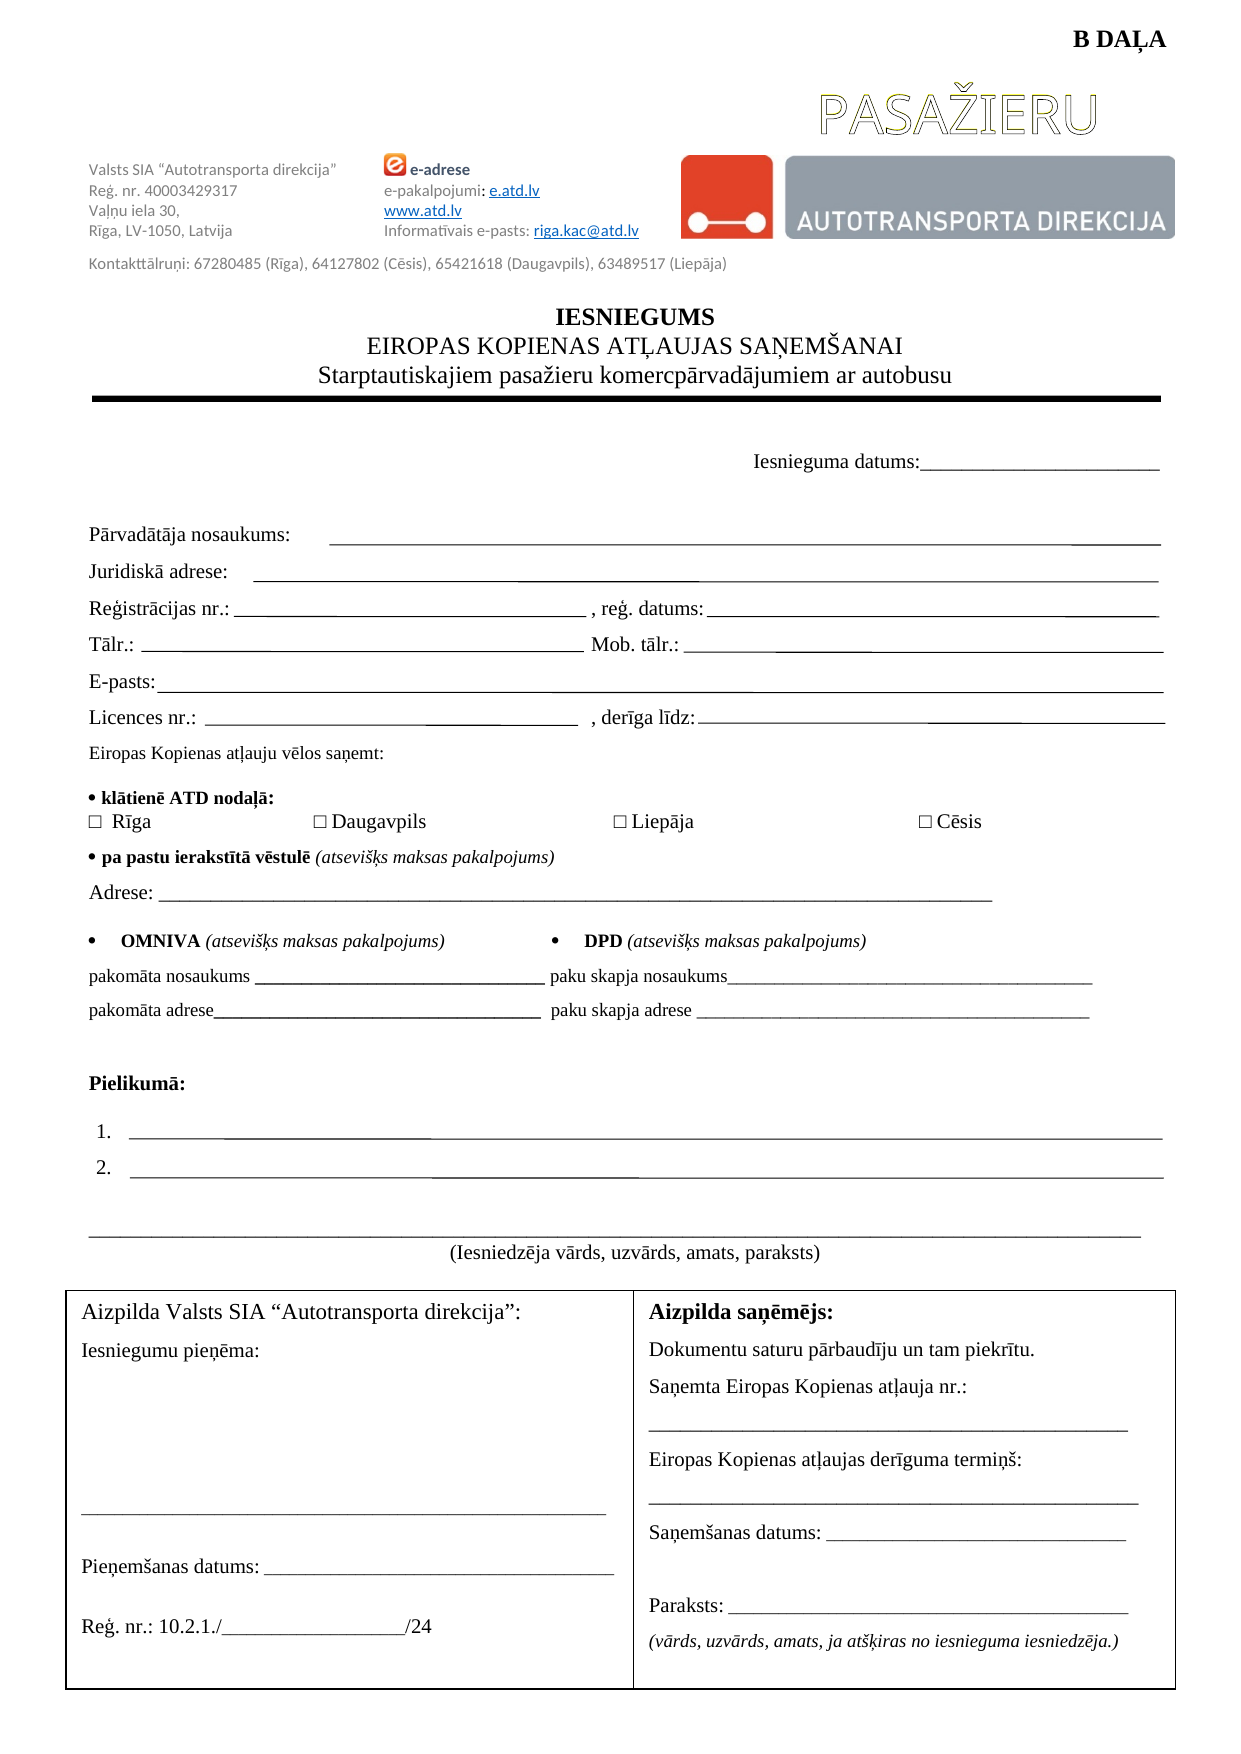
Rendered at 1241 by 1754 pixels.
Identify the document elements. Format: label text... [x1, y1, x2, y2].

text Pārvadātāja nosaukums: [89, 522, 1181, 546]
text Licences nr.: , derīga līdz: [89, 705, 1181, 729]
text Reģistrācijas nr.: , reģ. datums: [89, 596, 1181, 619]
text Eiropas Kopienas atļauju vēlos saņemt: [89, 742, 1181, 763]
text Juridiskā adrese: [89, 559, 1207, 583]
text Vaļņu iela 30, www.atd.lv [89, 200, 681, 221]
picture [681, 155, 1175, 239]
text _____________________________________________________________________________________________________ [89, 1216, 1181, 1240]
text □ Rīga □ Daugavpils □ Liepāja □ Cēsis [89, 809, 1181, 833]
text E-pasts: [89, 669, 1181, 693]
text pa pastu ierakstītā vēstulē (atsevišķs maksas pakalpojums) [89, 846, 1181, 867]
text Adrese: ________________________________________________________________________________ [89, 879, 1181, 904]
picture [383, 153, 407, 176]
text Starptautiskajiem pasažieru komercpārvadājumiem ar autobusu [89, 360, 1181, 389]
text klātienē ATD nodaļā: [89, 785, 1181, 809]
text Rīga, LV-1050, Latvija Informatīvais e-pasts: riga.kac@atd.lv [89, 221, 1181, 241]
text Tālr.: Mob. tālr.: [74, 632, 1181, 656]
text (Iesniedzēja vārds, uzvārds, amats, paraksts) [89, 1240, 1181, 1264]
text Pielikumā: [89, 1071, 1181, 1095]
text Reģ. nr. 40003429317 e-pakalpojumi: e.atd.lv [89, 180, 681, 200]
text Valsts SIA “Autotransporta direkcija” e-adrese [89, 153, 1181, 180]
text Kontakttālruņi: 67280485 (Rīga), 64127802 (Cēsis), 65421618 (Daugavpils), 63489517 (Liepāja) [89, 253, 1181, 274]
text EIROPAS KOPIENAS ATĻAUJAS SAŅEMŠANAI [89, 331, 1181, 360]
text Iesnieguma datums:_______________________ [89, 449, 1226, 473]
text IESNIEGUMS [89, 302, 1181, 331]
